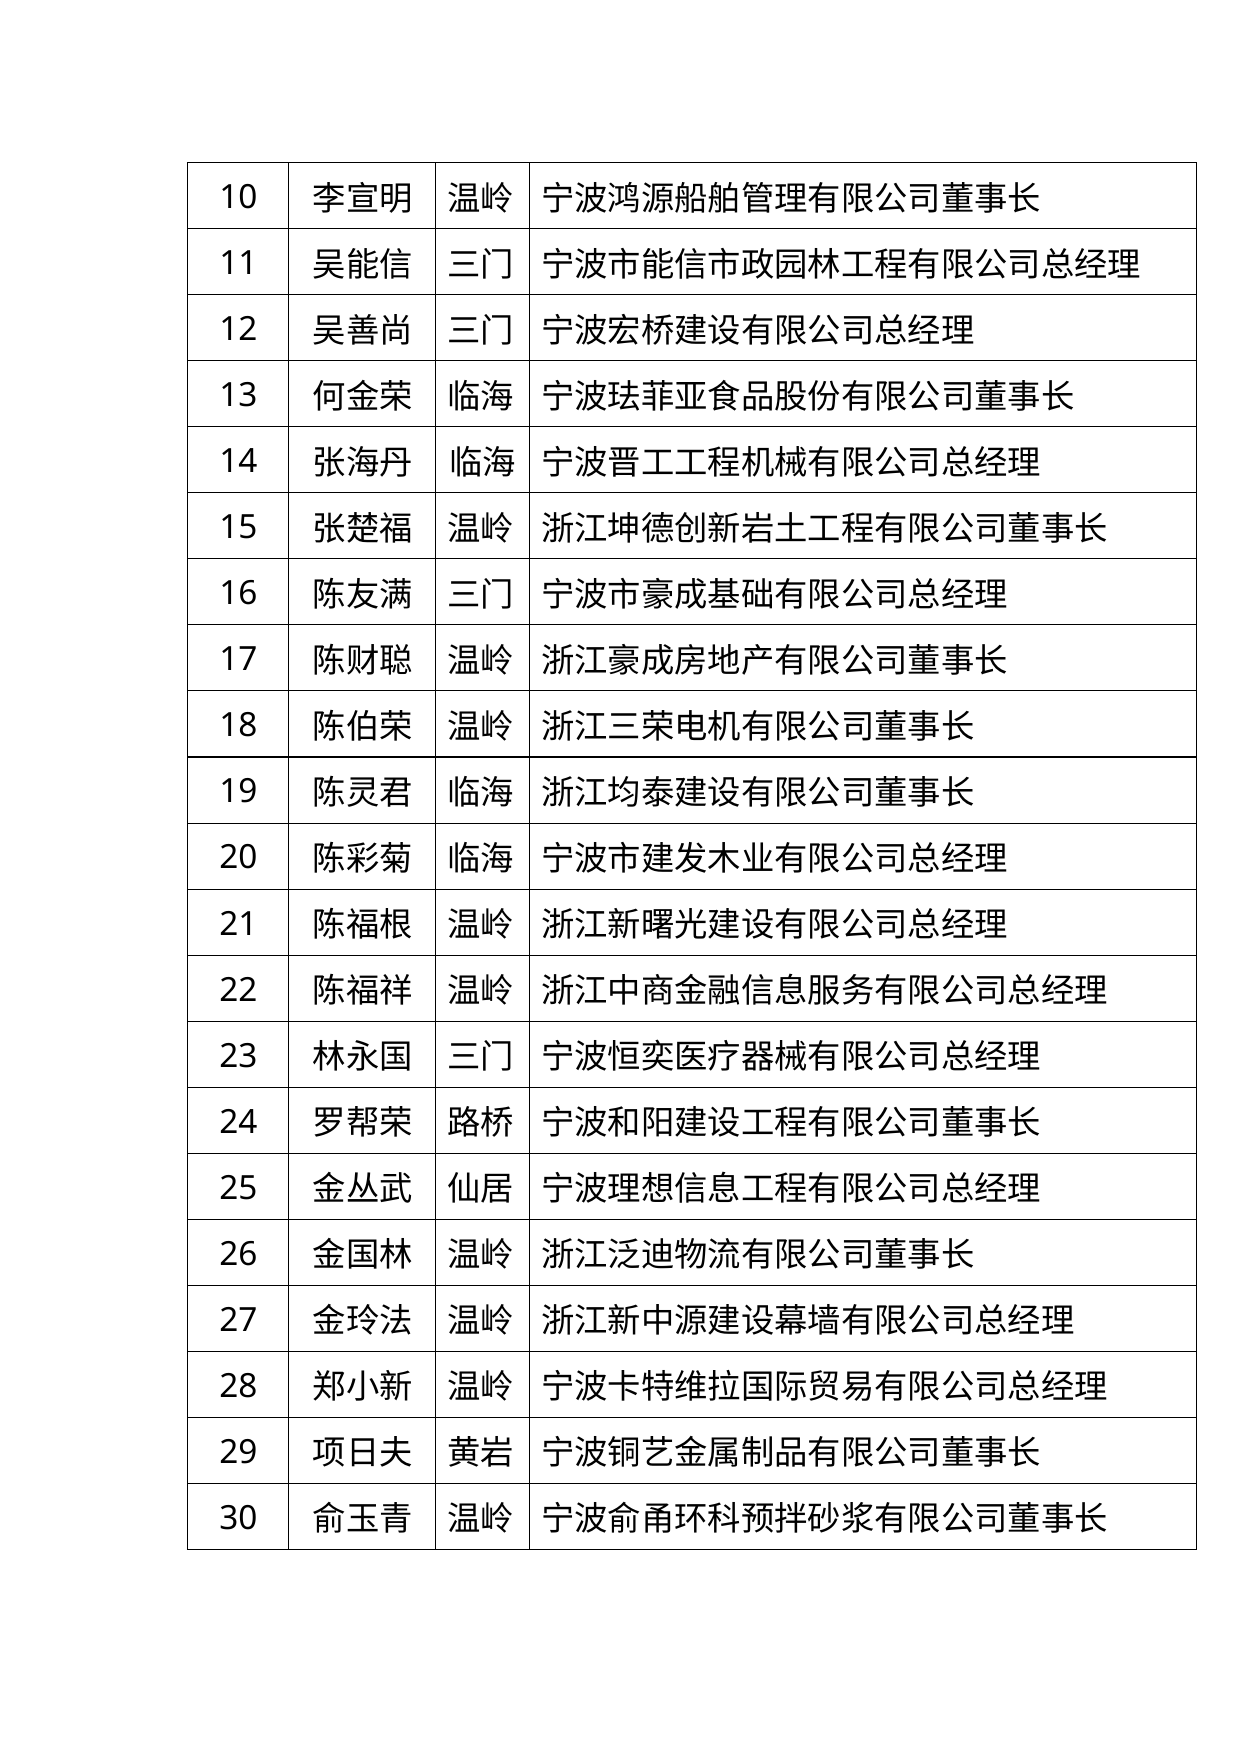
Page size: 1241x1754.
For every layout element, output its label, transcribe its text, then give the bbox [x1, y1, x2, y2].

table_cell 金国林 [289, 1220, 435, 1285]
table_cell 罗帮荣 [289, 1088, 435, 1153]
table_cell 17 [188, 625, 288, 690]
table_cell 黄岩 [436, 1418, 529, 1483]
table_cell 宁波铜艺金属制品有限公司董事长 [530, 1418, 1196, 1483]
table_cell 21 [188, 890, 288, 954]
table_cell 路桥 [436, 1088, 529, 1153]
table_cell 陈福根 [289, 890, 435, 954]
table_cell 15 [188, 493, 288, 558]
table_cell 19 [188, 758, 288, 822]
table_cell 浙江豪成房地产有限公司董事长 [530, 625, 1196, 690]
table_cell 24 [188, 1088, 288, 1153]
table_cell 温岭 [436, 625, 529, 690]
table_cell 陈灵君 [289, 758, 435, 822]
table_cell 宁波和阳建设工程有限公司董事长 [530, 1088, 1196, 1153]
table_cell 宁波鸿源船舶管理有限公司董事长 [530, 163, 1196, 228]
table_cell 吴善尚 [289, 295, 435, 360]
table_cell 陈伯荣 [289, 691, 435, 756]
table_cell 宁波俞甬环科预拌砂浆有限公司董事长 [530, 1484, 1196, 1549]
table_cell 项日夫 [289, 1418, 435, 1483]
table_cell 浙江坤德创新岩土工程有限公司董事长 [530, 493, 1196, 558]
table_cell 宁波珐菲亚食品股份有限公司董事长 [530, 361, 1196, 426]
table_cell 温岭 [436, 1220, 529, 1285]
table_cell 温岭 [436, 691, 529, 756]
table_cell 吴能信 [289, 229, 435, 294]
table_cell 宁波恒奕医疗器械有限公司总经理 [530, 1022, 1196, 1087]
table_cell 宁波市建发木业有限公司总经理 [530, 824, 1196, 888]
table_cell 三门 [436, 229, 529, 294]
table_cell 临海 [436, 427, 529, 492]
table_cell 25 [188, 1154, 288, 1219]
table_cell 14 [188, 427, 288, 492]
table_cell 23 [188, 1022, 288, 1087]
table_cell 仙居 [436, 1154, 529, 1219]
table_cell 何金荣 [289, 361, 435, 426]
table_cell 三门 [436, 1022, 529, 1087]
table_cell 陈福祥 [289, 956, 435, 1021]
table_cell 20 [188, 824, 288, 888]
table_cell 26 [188, 1220, 288, 1285]
table_cell 18 [188, 691, 288, 756]
table_cell 温岭 [436, 1484, 529, 1549]
table_cell 临海 [436, 758, 529, 822]
table_cell 郑小新 [289, 1352, 435, 1417]
table_cell 温岭 [436, 1286, 529, 1351]
table_cell 俞玉青 [289, 1484, 435, 1549]
table_cell 张楚福 [289, 493, 435, 558]
table_cell 宁波市豪成基础有限公司总经理 [530, 559, 1196, 624]
table_cell 宁波市能信市政园林工程有限公司总经理 [530, 229, 1196, 294]
table_cell 温岭 [436, 493, 529, 558]
table_cell 三门 [436, 559, 529, 624]
table_cell 浙江三荣电机有限公司董事长 [530, 691, 1196, 756]
table_cell 29 [188, 1418, 288, 1483]
table_cell 宁波晋工工程机械有限公司总经理 [530, 427, 1196, 492]
table_cell 10 [188, 163, 288, 228]
table_cell 临海 [436, 361, 529, 426]
table_cell 张海丹 [289, 427, 435, 492]
table_cell 陈财聪 [289, 625, 435, 690]
table_cell 三门 [436, 295, 529, 360]
table_cell 浙江均泰建设有限公司董事长 [530, 758, 1196, 822]
table_cell 浙江新中源建设幕墙有限公司总经理 [530, 1286, 1196, 1351]
table_cell 28 [188, 1352, 288, 1417]
table_cell 李宣明 [289, 163, 435, 228]
table_cell 金玲法 [289, 1286, 435, 1351]
table_cell 温岭 [436, 890, 529, 954]
table_cell 金丛武 [289, 1154, 435, 1219]
table_cell 浙江新曙光建设有限公司总经理 [530, 890, 1196, 954]
table_cell 陈友满 [289, 559, 435, 624]
table_cell 临海 [436, 824, 529, 888]
table_cell 温岭 [436, 956, 529, 1021]
table_cell 22 [188, 956, 288, 1021]
table_cell 27 [188, 1286, 288, 1351]
table_cell 宁波理想信息工程有限公司总经理 [530, 1154, 1196, 1219]
table_cell 林永国 [289, 1022, 435, 1087]
table_cell 16 [188, 559, 288, 624]
table_cell 13 [188, 361, 288, 426]
table_cell 浙江泛迪物流有限公司董事长 [530, 1220, 1196, 1285]
table_cell 12 [188, 295, 288, 360]
table_cell 浙江中商金融信息服务有限公司总经理 [530, 956, 1196, 1021]
table_cell 宁波卡特维拉国际贸易有限公司总经理 [530, 1352, 1196, 1417]
table_cell 11 [188, 229, 288, 294]
table_cell 温岭 [436, 163, 529, 228]
table_cell 陈彩菊 [289, 824, 435, 888]
table_cell 30 [188, 1484, 288, 1549]
table_cell 宁波宏桥建设有限公司总经理 [530, 295, 1196, 360]
table_cell 温岭 [436, 1352, 529, 1417]
